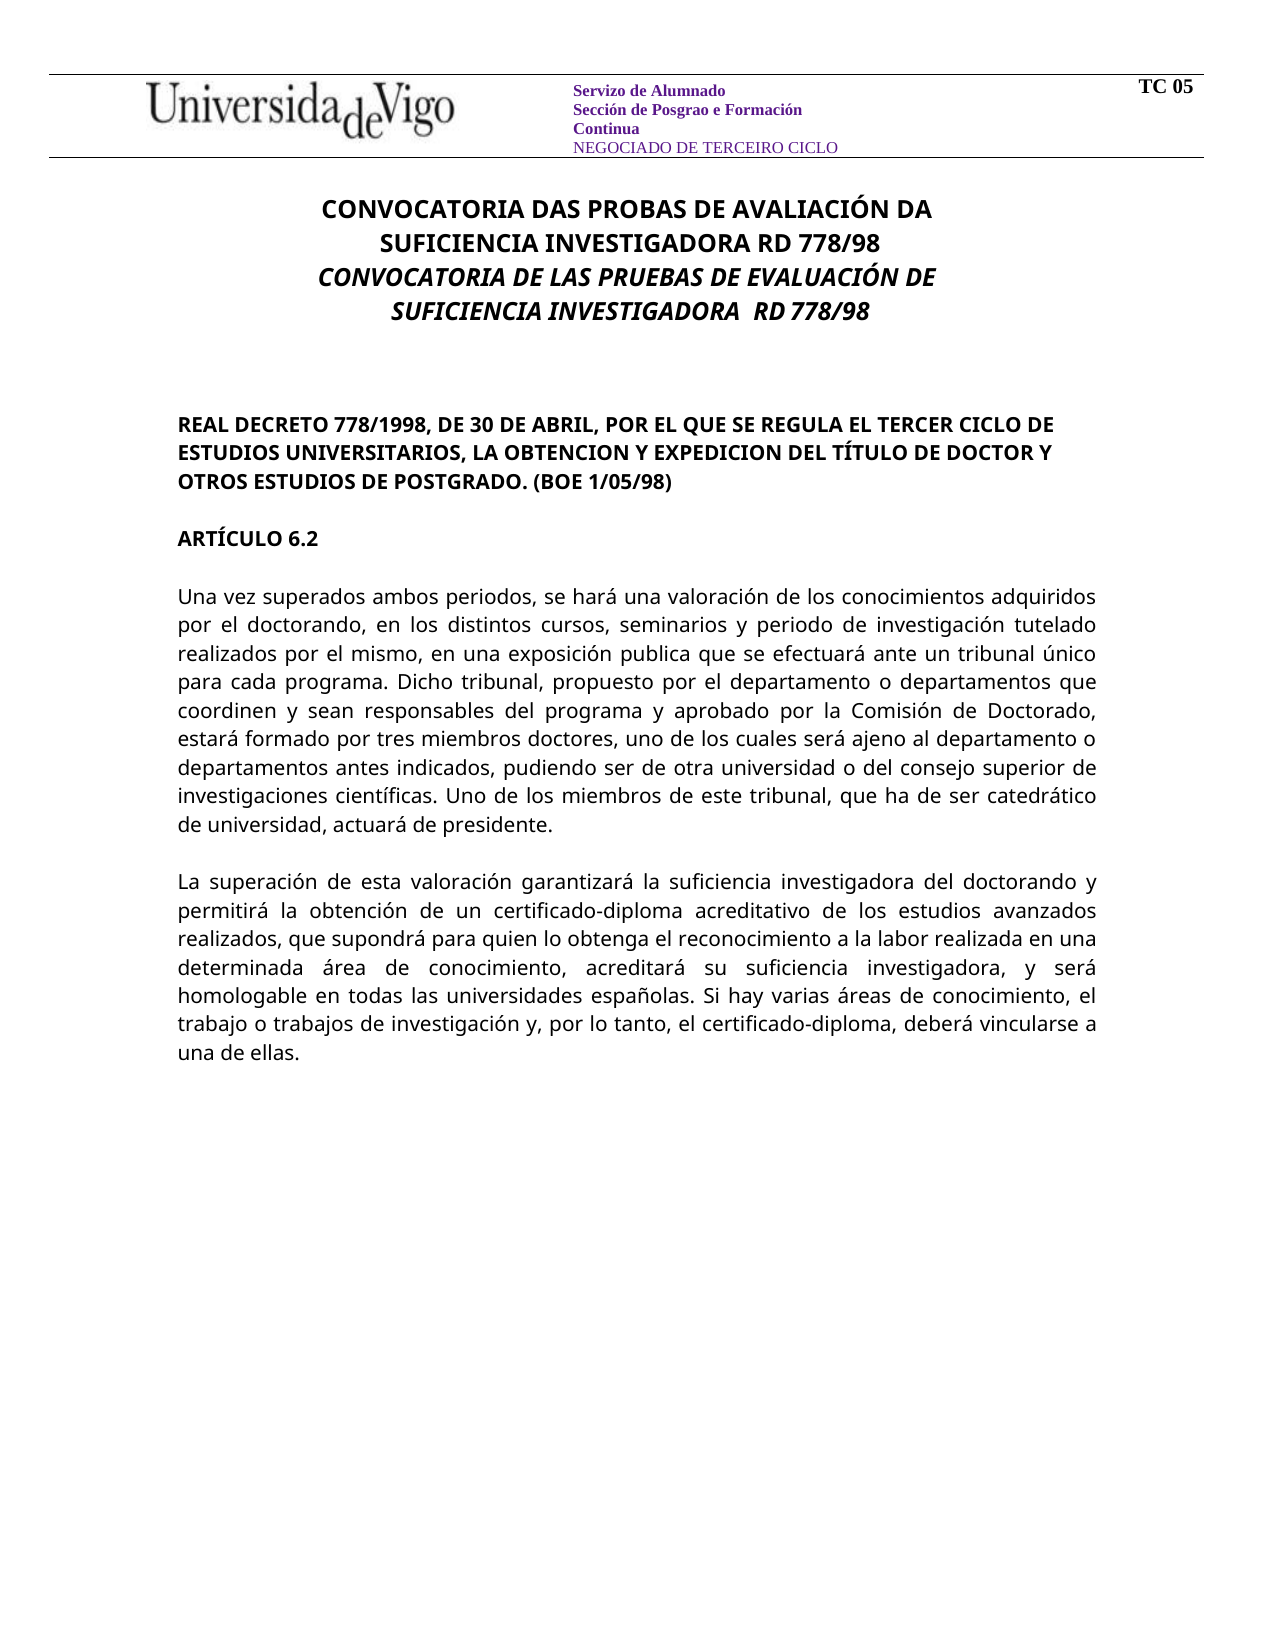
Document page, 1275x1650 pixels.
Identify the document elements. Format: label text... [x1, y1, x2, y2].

text La superación de esta valoración garantizará la suficiencia investigadora del doctorando y permitirá la obtención de un certificado-diploma acreditativo de los estudios avanzados realizados, que supondrá para quien lo obtenga el reconocimiento a la labor realizada en una determinada área de conocimiento, acreditará su suficiencia investigadora, y será homologable en todas las universidades españolas. Si hay varias áreas de conocimiento, el trabajo o trabajos de investigación y, por lo tanto, el certificado-diploma, deberá vincularse a una de ellas. [177, 867, 1098, 1066]
picture [146, 80, 463, 153]
text Una vez superados ambos periodos, se hará una valoración de los conocimientos adquiridos por el doctorando, en los distintos cursos, seminarios y periodo de investigación tutelado realizados por el mismo, en una exposición publica que se efectuará ante un tribunal único para cada programa. Dicho tribunal, propuesto por el departamento o departamentos que coordinen y sean responsables del programa y aprobado por la Comisión de Doctorado, estará formado por tres miembros doctores, uno de los cuales será ajeno al departamento o departamentos antes indicados, pudiendo ser de otra universidad o del consejo superior de investigaciones científicas. Uno de los miembros de este tribunal, que ha de ser catedrático de universidad, actuará de presidente. [177, 582, 1098, 838]
text ARTÍCULO 6.2 [177, 524, 1098, 553]
text REAL DECRETO 778/1998, DE 30 DE ABRIL, POR EL QUE SE REGULA EL TERCER CICLO DE ESTUDIOS UNIVERSITARIOS, LA OBTENCION Y EXPEDICION DEL TÍTULO DE DOCTOR Y OTROS ESTUDIOS DE POSTGRADO. (BOE 1/05/98) [177, 410, 1098, 495]
